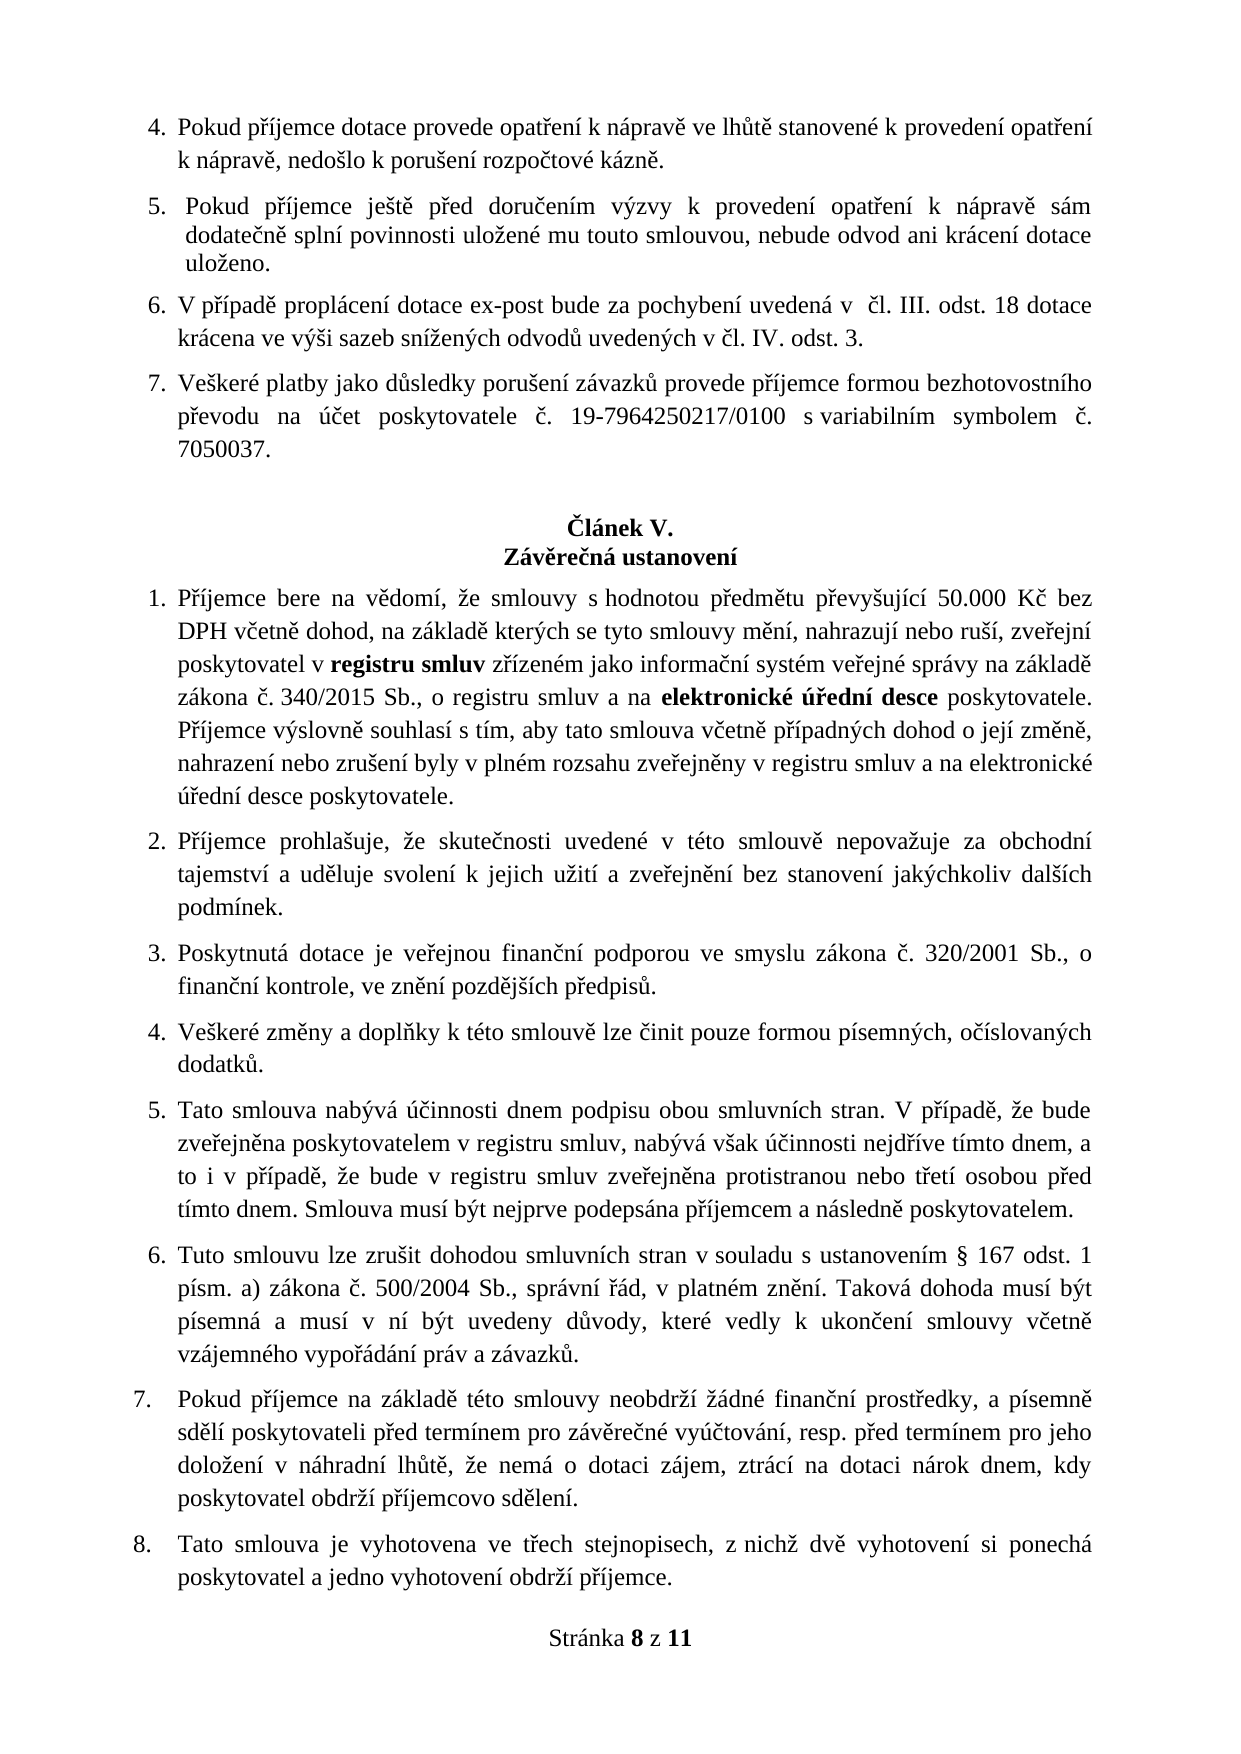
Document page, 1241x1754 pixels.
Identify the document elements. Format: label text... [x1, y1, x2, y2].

list Tuto smlouvu lze zrušit dohodou smluvních stran v souladu s ustanovením § 167 odst. 1 písm. a) zákona č. 500/2004 Sb., správní řád, v platném znění. Taková dohoda musí být písemná a musí v ní být uvedeny důvody, které vedly k ukončení smlouvy včetně vzájemného vypořádání práv a závazků. [148, 1240, 1093, 1367]
list Tato smlouva nabývá účinnosti dnem podpisu obou smluvních stran. V případě, že bude zveřejněna poskytovatelem v registru smluv, nabývá však účinnosti nejdříve tímto dnem, a to i v případě, že bude v registru smluv zveřejněna protistranou nebo třetí osobou před tímto dnem. Smlouva musí být nejprve podepsána příjemcem a následně poskytovatelem. [148, 1095, 1093, 1223]
list Veškeré platby jako důsledky porušení závazků provede příjemce formou bezhotovostního převodu na účet poskytovatele č. 19-7964250217/0100 s variabilním symbolem č. 7050037. [148, 368, 1093, 463]
list Pokud příjemce na základě této smlouvy neobdrží žádné finanční prostředky, a písemně sdělí poskytovateli před termínem pro závěrečné vyúčtování, resp. před termínem pro jeho doložení v náhradní lhůtě, že nemá o dotaci zájem, ztrácí na dotaci nárok dnem, kdy poskytovatel obdrží příjemcovo sdělení. [133, 1384, 1093, 1512]
text Článek V. [148, 513, 1093, 542]
list Pokud příjemce dotace provede opatření k nápravě ve lhůtě stanovené k provedení opatření k nápravě, nedošlo k porušení rozpočtové kázně. [148, 112, 1093, 174]
list Poskytnutá dotace je veřejnou finanční podporou ve smyslu zákona č. 320/2001 Sb., o finanční kontrole, ve znění pozdějších předpisů. [148, 938, 1093, 1000]
text Závěrečná ustanovení [148, 542, 1093, 570]
list Příjemce bere na vědomí, že smlouvy s hodnotou předmětu převyšující 50.000 Kč bez DPH včetně dohod, na základě kterých se tyto smlouvy mění, nahrazují nebo ruší, zveřejní poskytovatel v registru smluv zřízeném jako informační systém veřejné správy na základě zákona č. 340/2015 Sb., o registru smluv a na elektronické úřední desce poskytovatele. Příjemce výslovně souhlasí s tím, aby tato smlouva včetně případných dohod o její změně, nahrazení nebo zrušení byly v plném rozsahu zveřejněny v registru smluv a na elektronické úřední desce poskytovatele. [148, 583, 1093, 810]
list Tato smlouva je vyhotovena ve třech stejnopisech, z nichž dvě vyhotovení si ponechá poskytovatel a jedno vyhotovení obdrží příjemce. [133, 1529, 1093, 1591]
list V případě proplácení dotace ex-post bude za pochybení uvedená v čl. III. odst. 18 dotace krácena ve výši sazeb snížených odvodů uvedených v čl. IV. odst. 3. [148, 290, 1093, 351]
list Pokud příjemce ještě před doručením výzvy k provedení opatření k nápravě sám dodatečně splní povinnosti uložené mu touto smlouvou, nebude odvod ani krácení dotace uloženo. [148, 191, 1093, 277]
list Příjemce prohlašuje, že skutečnosti uvedené v této smlouvě nepovažuje za obchodní tajemství a uděluje svolení k jejich užití a zveřejnění bez stanovení jakýchkoliv dalších podmínek. [148, 826, 1093, 921]
list Veškeré změny a doplňky k této smlouvě lze činit pouze formou písemných, očíslovaných dodatků. [148, 1017, 1093, 1078]
